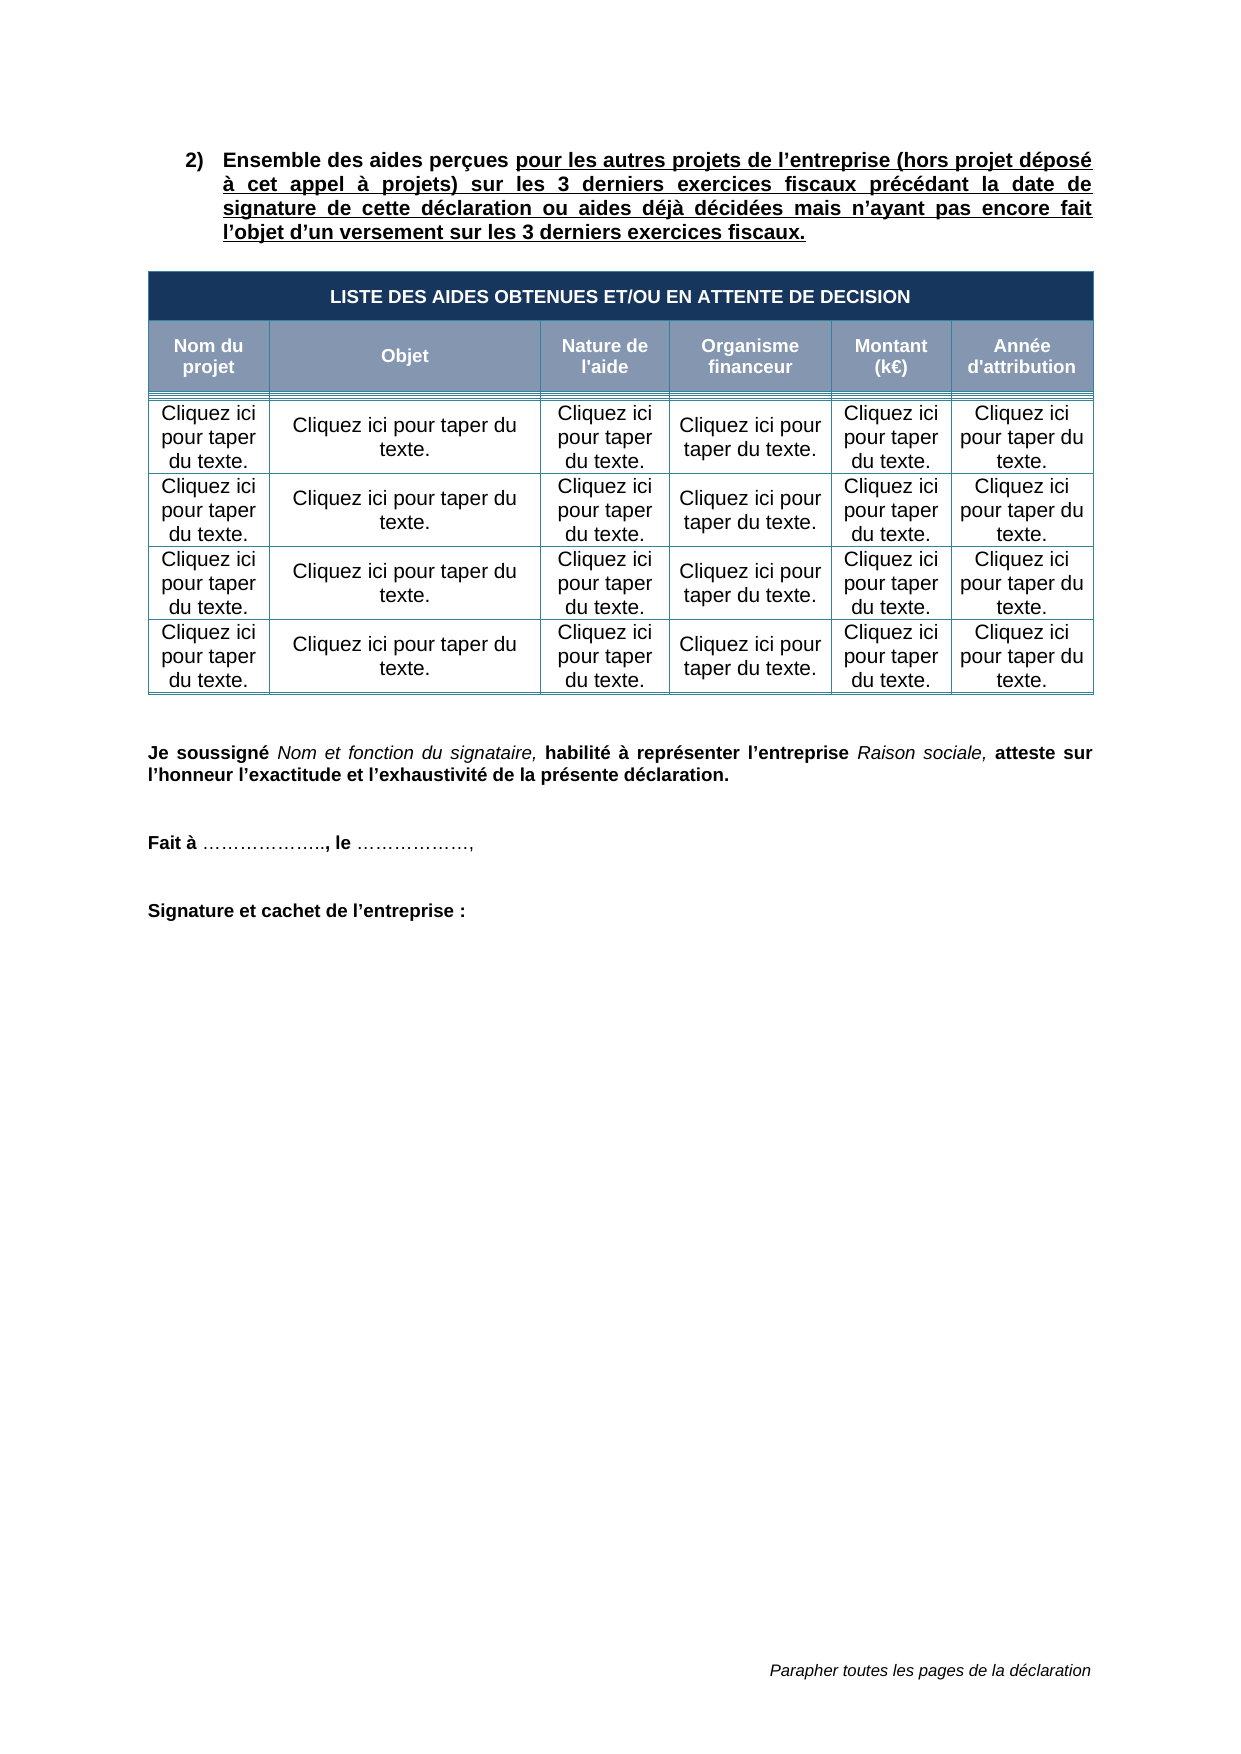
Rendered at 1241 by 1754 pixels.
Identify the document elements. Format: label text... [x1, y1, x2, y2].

table_cell Nature de l'aide [541, 321, 669, 391]
table_cell Montant (k€) [832, 321, 951, 391]
table_cell Année d'attribution [952, 321, 1093, 391]
table_cell Nom du projet [149, 321, 269, 391]
table_cell Objet [270, 321, 540, 391]
text Signature et cachet de l’entreprise : [148, 900, 1093, 921]
table_cell Organisme financeur [670, 321, 831, 391]
text Je soussigné , habilité à représenter l’entreprise , atteste sur l’honneur l’exactitude et l’exhaustivité de la présente déclaration. [148, 742, 1093, 785]
table_header LISTE DES AIDES OBTENUES ET/OU EN ATTENTE DE DECISION [149, 272, 1093, 320]
text Fait à , le , [148, 832, 1093, 853]
list Ensemble des aides perçues pour les autres projets de l’entreprise (hors projet déposé à cet appel à projets) sur les 3 derniers exercices fiscaux précédant la date de signature de cette déclaration ou aides déjà décidées mais n’ayant pas encore fait l’objet d’un versement sur les 3 derniers exercices fiscaux. [185, 148, 1093, 243]
